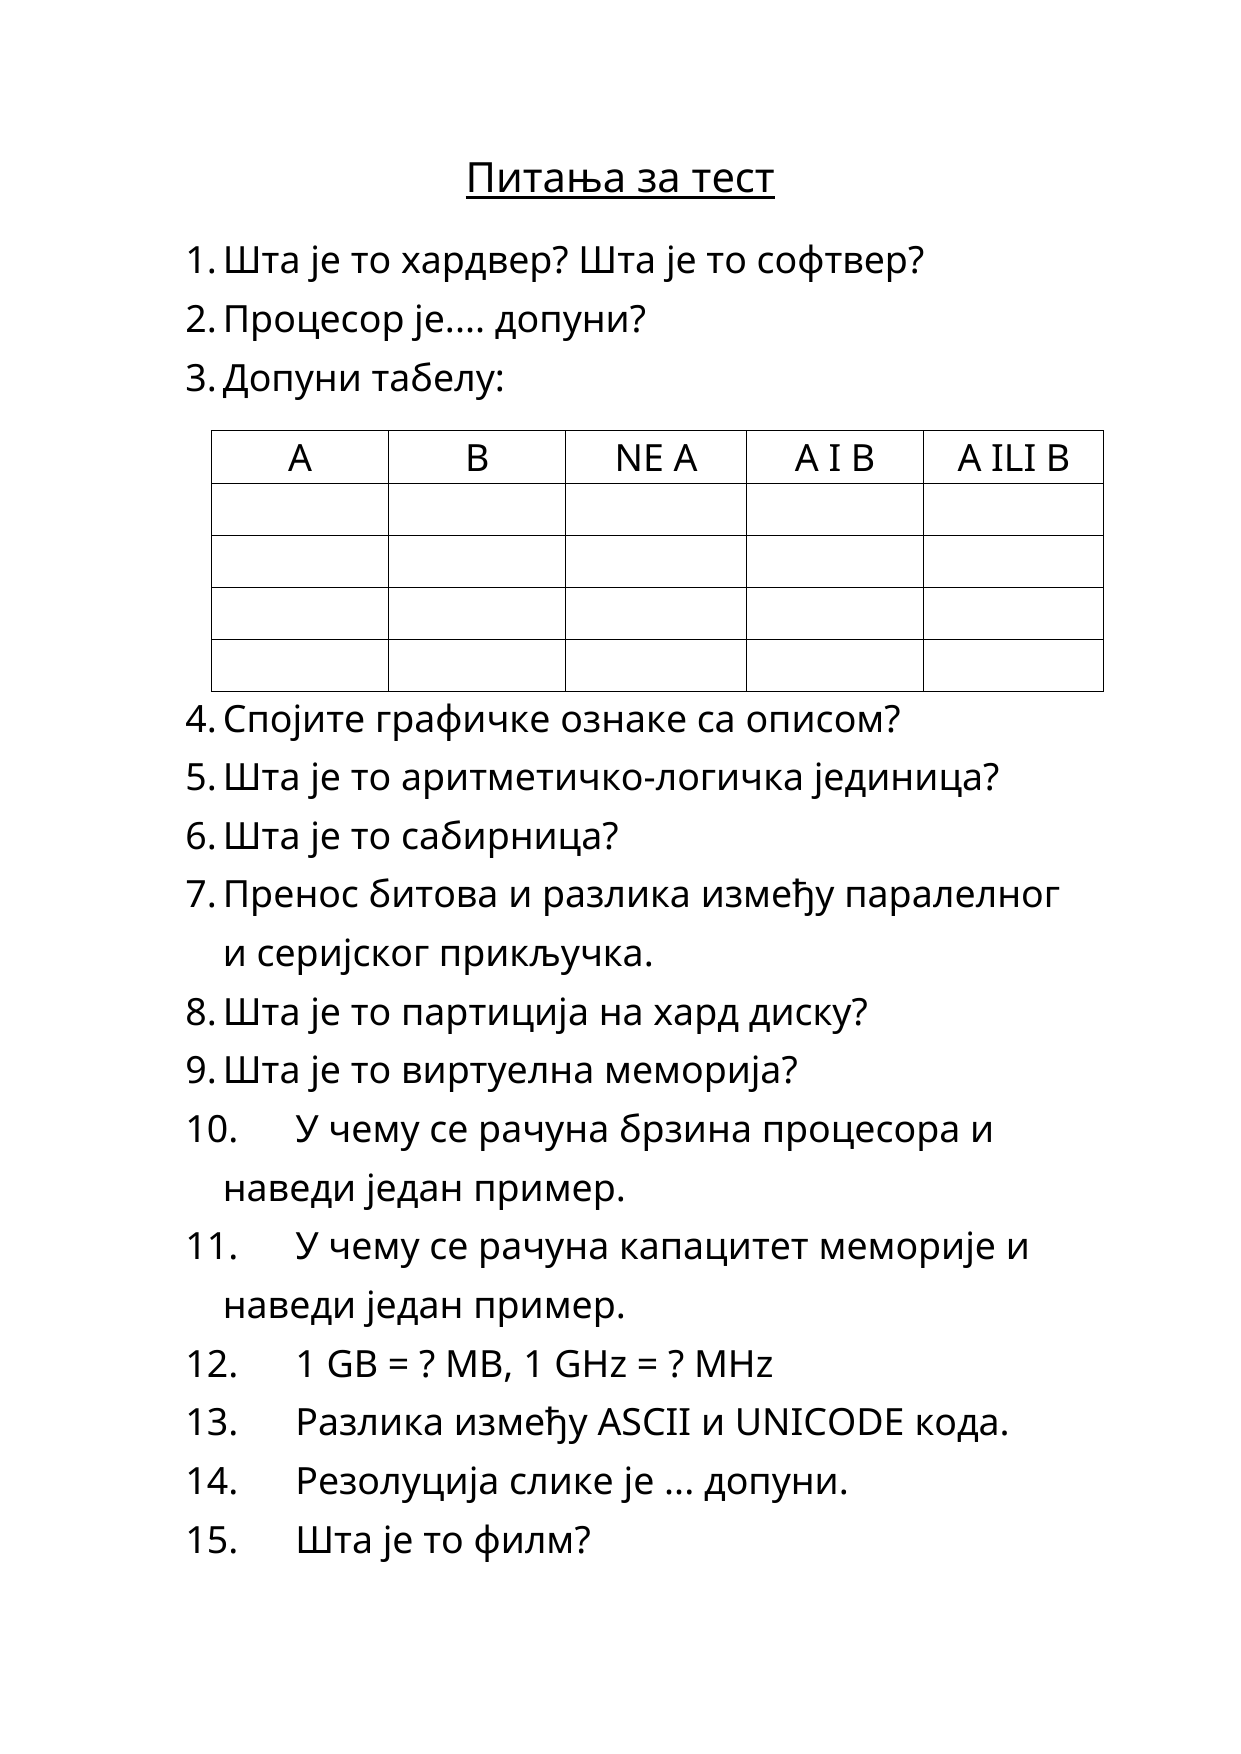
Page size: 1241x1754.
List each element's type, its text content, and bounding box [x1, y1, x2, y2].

list Пренос битова и разлика између паралелног и серијског прикључка. [185, 868, 1093, 977]
table_cell [212, 536, 388, 587]
table_cell [389, 640, 565, 691]
list Допуни табелу: [185, 351, 1093, 402]
list Резолуција слике је ... допуни. [185, 1454, 1093, 1505]
table_cell [924, 484, 1103, 534]
list Шта је то филм? [185, 1513, 1093, 1564]
list Шта је то аритметичко-логичка јединица? [185, 751, 1093, 802]
table_header B [389, 431, 565, 482]
table_cell [566, 484, 746, 534]
list Процесор је.... допуни? [185, 292, 1093, 343]
table_cell [566, 640, 746, 691]
table_cell [747, 536, 923, 587]
list Шта је то хардвер? Шта је то софтвер? [185, 234, 1093, 285]
table_header A [212, 431, 388, 482]
table_cell [212, 484, 388, 534]
list Шта је то сабирница? [185, 809, 1093, 860]
table_cell [747, 484, 923, 534]
table_cell [212, 588, 388, 639]
table_cell [924, 588, 1103, 639]
list 1 GB = ? MB, 1 GHz = ? MHz [185, 1337, 1093, 1388]
list У чему се рачуна капацитет меморије и наведи један пример. [185, 1220, 1093, 1329]
list Шта је то партиција на хард диску? [185, 985, 1093, 1036]
table_cell [747, 640, 923, 691]
text Питања за тест [148, 148, 1093, 204]
list Разлика између ASCII и UNICODE кода. [185, 1396, 1093, 1447]
list Спојите графичке ознаке са описом? [185, 692, 1093, 743]
table_cell [924, 536, 1103, 587]
table_header A I B [747, 431, 923, 482]
table_cell [566, 588, 746, 639]
table_header NE A [566, 431, 746, 482]
list Шта је то виртуелна меморија? [185, 1044, 1093, 1095]
table_cell [924, 640, 1103, 691]
table_cell [389, 484, 565, 534]
list У чему се рачуна брзина процесора и наведи један пример. [185, 1102, 1093, 1212]
table_cell [566, 536, 746, 587]
table_cell [212, 640, 388, 691]
table_cell [389, 536, 565, 587]
table_cell [389, 588, 565, 639]
table_header A ILI B [924, 431, 1103, 482]
table_cell [747, 588, 923, 639]
